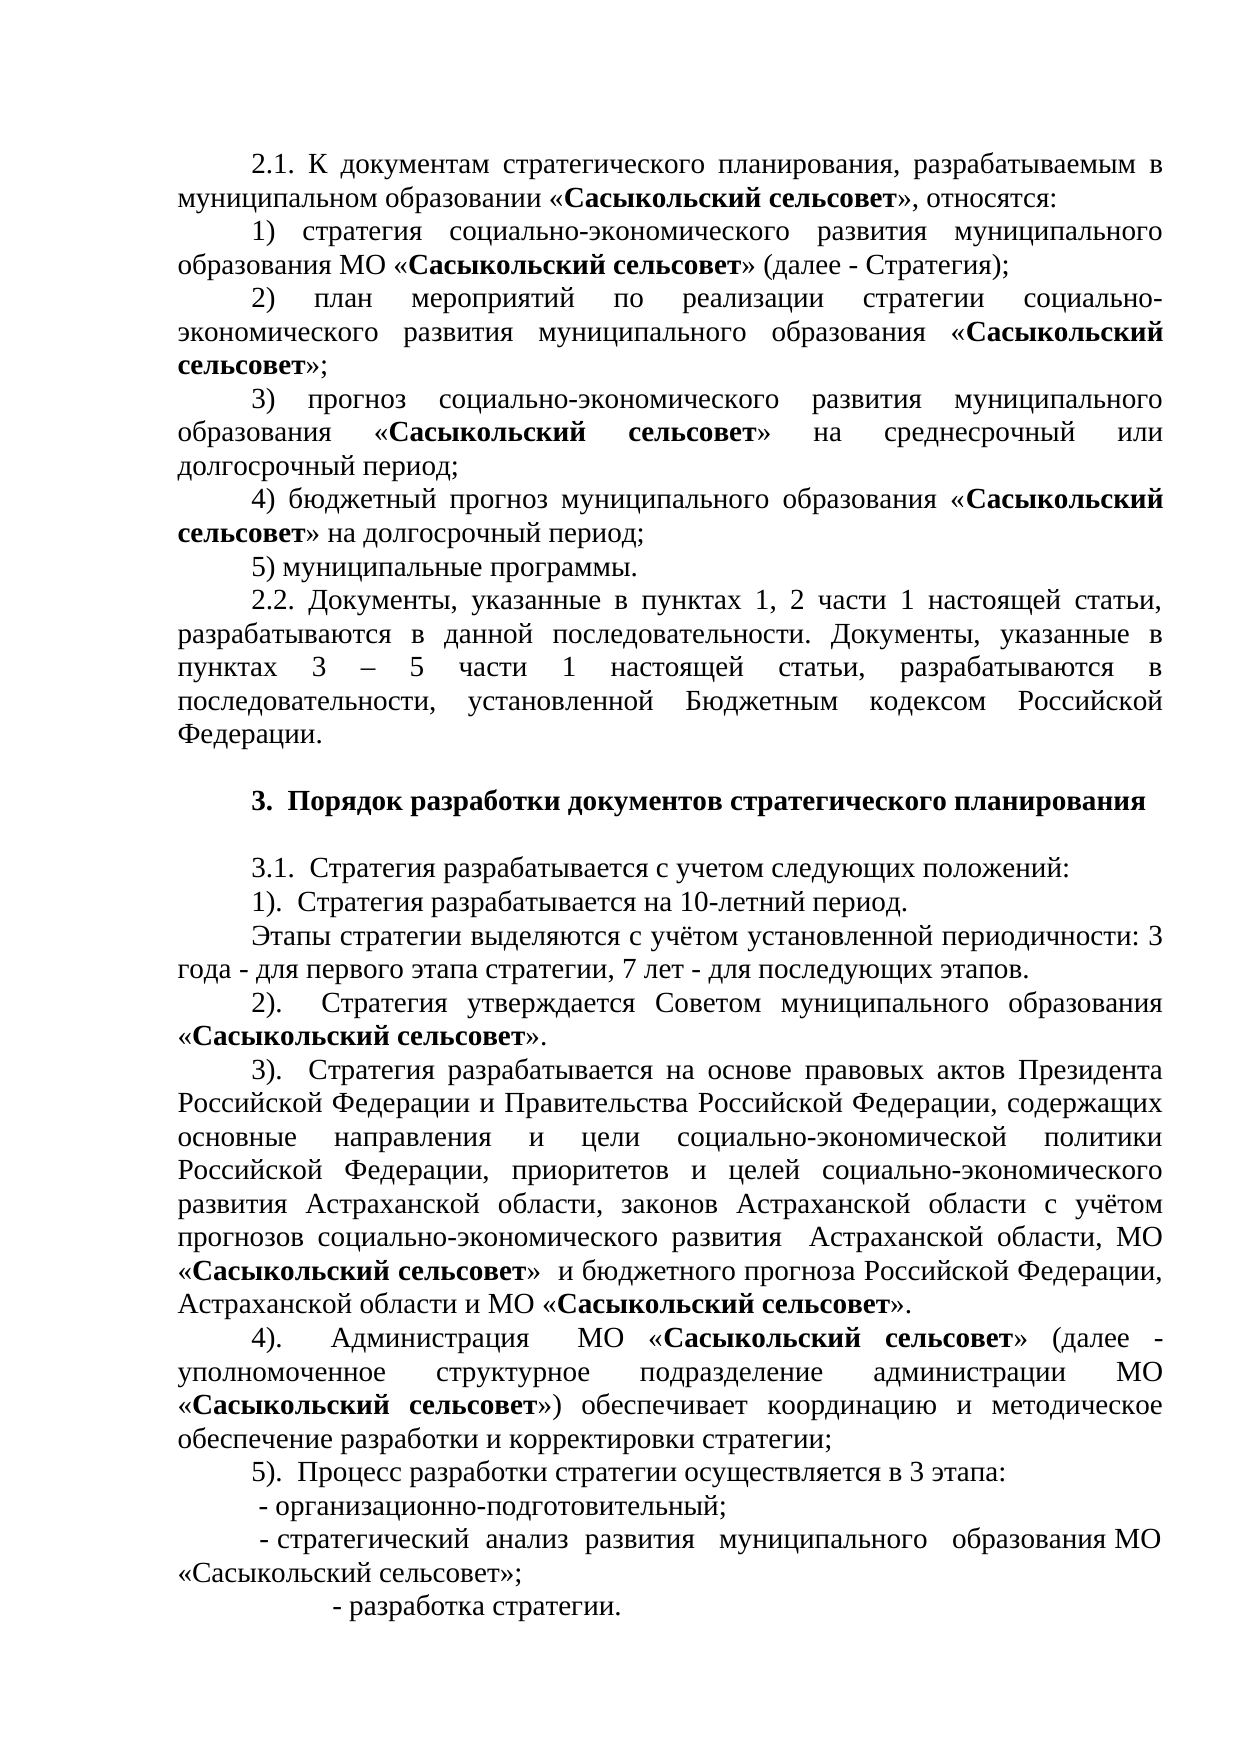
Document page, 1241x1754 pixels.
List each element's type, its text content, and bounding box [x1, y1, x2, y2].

text 4) бюджетный прогноз муниципального образования «Сасыкольский сельсовет» на долгосрочный период; [177, 482, 1163, 549]
text 2.1. К документам стратегического планирования, разрабатываемым в муниципальном образовании «Сасыкольский сельсовет», относятся: [177, 146, 1163, 213]
text Этапы стратегии выделяются с учётом установленной периодичности: 3 года - для первого этапа стратегии, 7 лет - для последующих этапов. [177, 918, 1163, 985]
text 3. Порядок разработки документов стратегического планирования [177, 783, 1163, 817]
text 3.1. Стратегия разрабатывается с учетом следующих положений: [177, 851, 1163, 884]
title - стратегический анализ развития муниципального образования МО «Сасыкольский сельсовет»; [177, 1521, 1163, 1588]
title - разработка стратегии. [177, 1588, 1163, 1622]
text 3). Стратегия разрабатывается на основе правовых актов Президента Российской Федерации и Правительства Российской Федерации, содержащих основные направления и цели социально-экономической политики Российской Федерации, приоритетов и целей социально-экономического развития Астраханской области, законов Астраханской области с учётом прогнозов социально-экономического развития Астраханской области, МО «Сасыкольский сельсовет» и бюджетного прогноза Российской Федерации, Астраханской области и МО «Сасыкольский сельсовет». [177, 1052, 1163, 1320]
text 3) прогноз социально-экономического развития муниципального образования «Сасыкольский сельсовет» на среднесрочный или долгосрочный период; [177, 381, 1163, 482]
text 4). Администрация МО «Сасыкольский сельсовет» (далее - уполномоченное структурное подразделение администрации МО «Сасыкольский сельсовет») обеспечивает координацию и методическое обеспечение разработки и корректировки стратегии; [177, 1320, 1163, 1454]
text 1). Стратегия разрабатывается на 10-летний период. [177, 884, 1163, 918]
text 2.2. Документы, указанные в пунктах 1, 2 части 1 настоящей статьи, разрабатываются в данной последовательности. Документы, указанные в пунктах 3 – 5 части 1 настоящей статьи, разрабатываются в последовательности, установленной Бюджетным кодексом Российской Федерации. [177, 582, 1163, 750]
text 2) план мероприятий по реализации стратегии социально-экономического развития муниципального образования «Сасыкольский сельсовет»; [177, 280, 1163, 381]
text 5). Процесс разработки стратегии осуществляется в 3 этапа: [177, 1454, 1163, 1488]
text 2). Стратегия утверждается Советом муниципального образования «Сасыкольский сельсовет». [177, 985, 1163, 1052]
text 1) стратегия социально-экономического развития муниципального образования МО «Сасыкольский сельсовет» (далее - Стратегия); [177, 213, 1163, 280]
title - организационно-подготовительный; [177, 1488, 1163, 1521]
text 5) муниципальные программы. [177, 549, 1163, 582]
